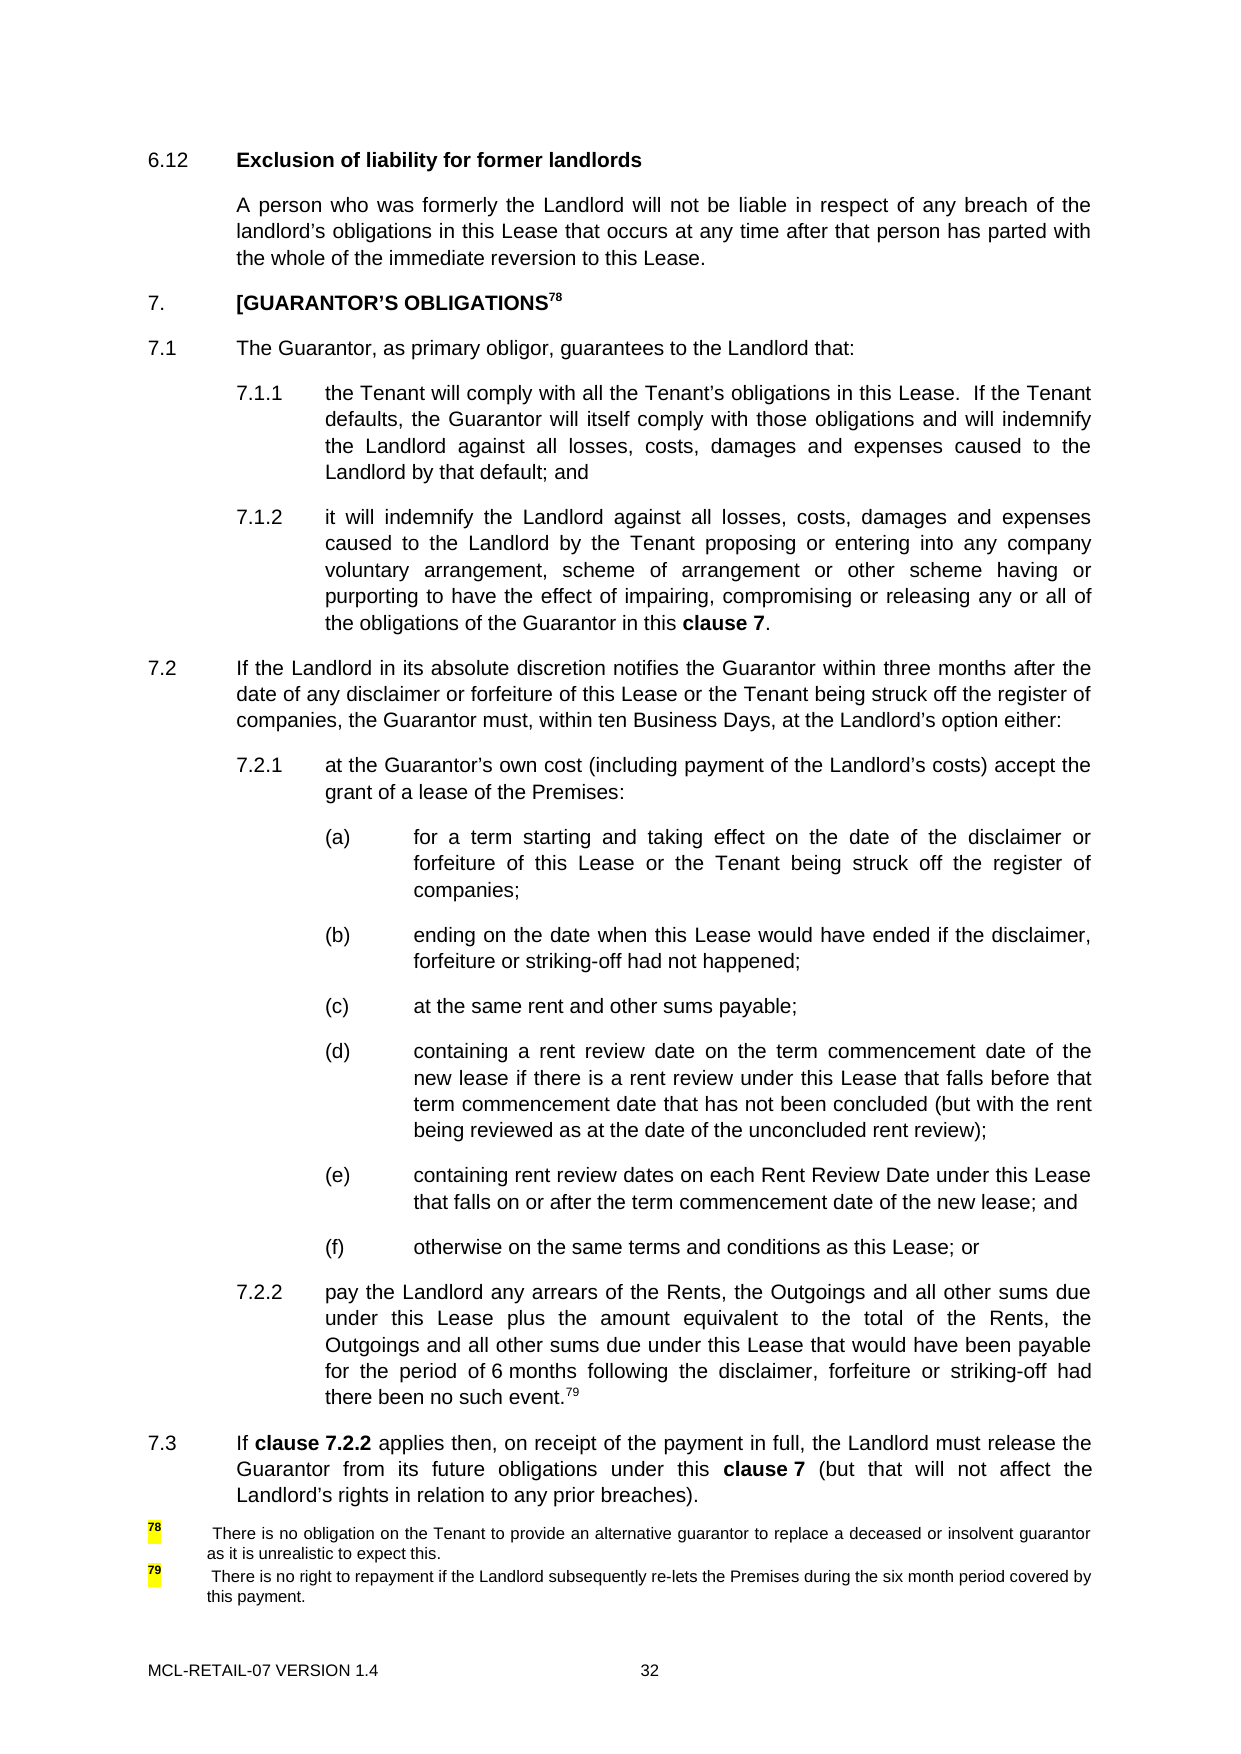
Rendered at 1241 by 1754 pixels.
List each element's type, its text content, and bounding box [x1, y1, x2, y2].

subtitle pay the Landlord any arrears of the Rents, the Outgoings and all other sums due under this Lease plus the amount equivalent to the total of the Rents, the Outgoings and all other sums due under this Lease that would have been payable for the period of 6 months following the disclaimer, forfeiture or striking-off had there been no such event. [236, 1280, 1093, 1409]
subtitle otherwise on the same terms and conditions as this Lease; or [325, 1235, 1093, 1259]
subtitle Exclusion of liability for former landlords [148, 148, 1093, 172]
subtitle it will indemnify the Landlord against all losses, costs, damages and expenses caused to the Landlord by the Tenant proposing or entering into any company voluntary arrangement, scheme of arrangement or other scheme having or purporting to have the effect of impairing, compromising or releasing any or all of the obligations of the Guarantor in this clause 7. [236, 505, 1093, 634]
subtitle ending on the date when this Lease would have ended if the disclaimer, forfeiture or striking-off had not happened; [325, 922, 1093, 973]
subtitle at the same rent and other sums payable; [325, 994, 1093, 1018]
subtitle containing a rent review date on the term commencement date of the new lease if there is a rent review under this Lease that falls before that term commencement date that has not been concluded (but with the rent being reviewed as at the date of the unconcluded rent review); [325, 1039, 1093, 1142]
subtitle The Guarantor, as primary obligor, guarantees to the Landlord that: [148, 336, 1093, 359]
text A person who was formerly the Landlord will not be liable in respect of any breach of the landlord’s obligations in this Lease that occurs at any time after that person has parted with the whole of the immediate reversion to this Lease. [236, 193, 1093, 269]
subtitle at the Guarantor’s own cost (including payment of the Landlord’s costs) accept the grant of a lease of the Premises: [236, 753, 1093, 803]
subtitle the Tenant will comply with all the Tenant’s obligations in this Lease. If the Tenant defaults, the Guarantor will itself comply with those obligations and will indemnify the Landlord against all losses, costs, damages and expenses caused to the Landlord by that default; and [236, 381, 1093, 484]
subtitle [GUARANTOR’S OBLIGATIONS [148, 291, 1093, 314]
subtitle If clause 7.2.2 applies then, on receipt of the payment in full, the Landlord must release the Guarantor from its future obligations under this clause 7 (but that will not affect the Landlord’s rights in relation to any prior breaches). [148, 1430, 1093, 1507]
subtitle containing rent review dates on each Rent Review Date under this Lease that falls on or after the term commencement date of the new lease; and [325, 1163, 1093, 1213]
subtitle for a term starting and taking effect on the date of the disclaimer or forfeiture of this Lease or the Tenant being struck off the register of companies; [325, 825, 1093, 901]
subtitle If the Landlord in its absolute discretion notifies the Guarantor within three months after the date of any disclaimer or forfeiture of this Lease or the Tenant being struck off the register of companies, the Guarantor must, within ten Business Days, at the Landlord’s option either: [148, 655, 1093, 732]
